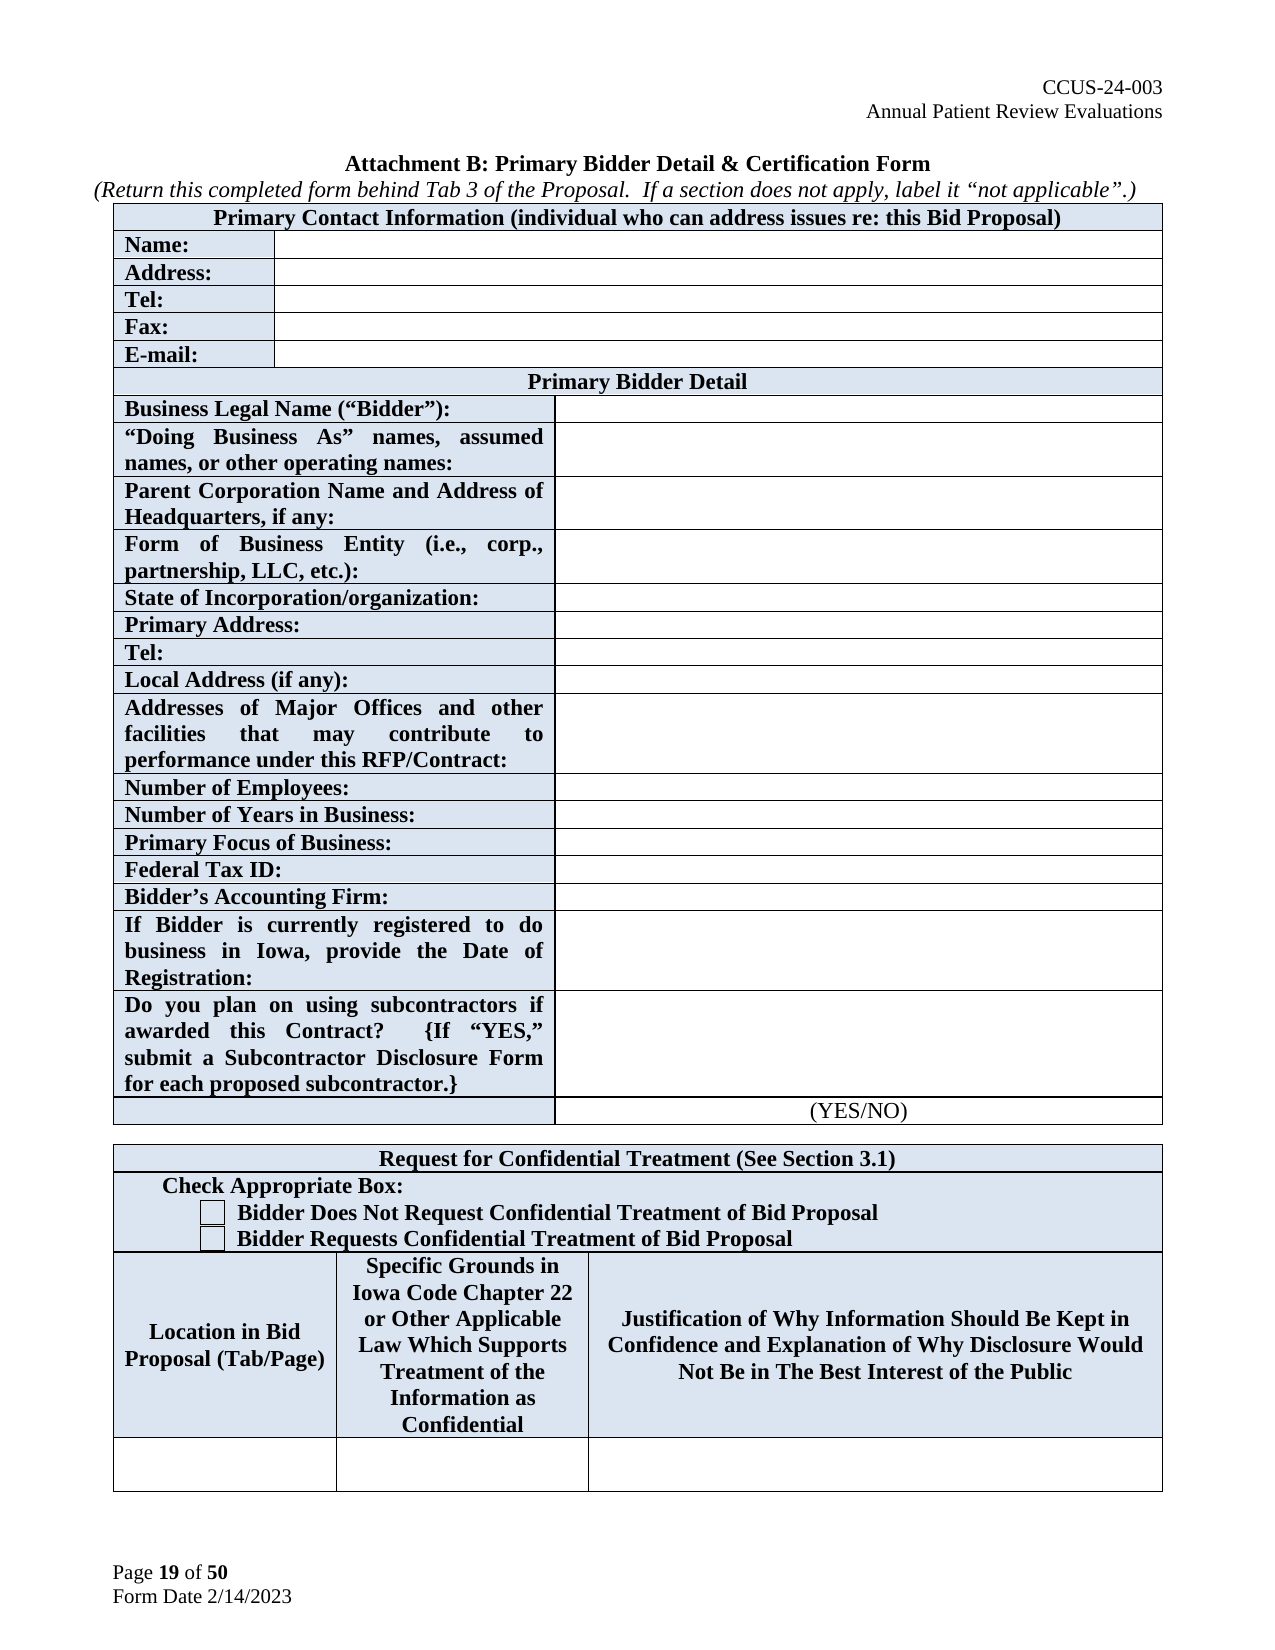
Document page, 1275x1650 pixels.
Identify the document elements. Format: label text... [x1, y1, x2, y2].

table_header Primary Contact Information (individual who can address issues re: this Bid Proposal) [114, 204, 1162, 230]
table_cell Primary Bidder Detail [114, 368, 1162, 394]
table_cell [275, 231, 1162, 257]
table_cell [556, 396, 1162, 422]
table_cell Business Legal Name (“Bidder”): [114, 396, 554, 422]
table_cell [275, 286, 1162, 312]
table_cell If Bidder is currently registered to do business in Iowa, provide the Date of Registration: [114, 911, 554, 990]
table_cell E-mail: [114, 341, 274, 367]
table_cell [556, 856, 1162, 882]
table_cell Tel: [114, 286, 274, 312]
table_cell [556, 639, 1162, 665]
table_cell [556, 423, 1162, 476]
text (Return this completed form behind Tab 3 of the Proposal. If a section does not apply, label it “not applicable”.) [94, 176, 1162, 203]
table_cell [556, 911, 1162, 990]
table_cell Primary Address: [114, 612, 554, 638]
table_cell [556, 477, 1162, 529]
table_header Request for Confidential Treatment (See Section 3.1) [114, 1145, 1162, 1171]
table_cell [556, 666, 1162, 693]
table_cell Number of Employees: [114, 774, 554, 800]
table_cell “Doing Business As” names, assumed names, or other operating names: [114, 423, 554, 476]
table_cell Address: [114, 259, 274, 285]
table_cell Do you plan on using subcontractors if awarded this Contract? {If “YES,” submit a Subcontractor Disclosure Form for each proposed subcontractor.} [114, 991, 554, 1096]
table_cell Number of Years in Business: [114, 801, 554, 828]
table_cell Parent Corporation Name and Address of Headquarters, if any: [114, 477, 554, 529]
table_cell Specific Grounds in Iowa Code Chapter 22 or Other Applicable Law Which Supports Treatment of the Information as Confidential [337, 1253, 588, 1437]
table_cell [556, 530, 1162, 583]
table_cell [556, 584, 1162, 611]
table_cell [275, 259, 1162, 285]
table_cell State of Incorporation/organization: [114, 584, 554, 611]
table_cell [556, 991, 1162, 1096]
table_cell [114, 1098, 554, 1124]
table_cell Check Appropriate Box: Bidder Does Not Request Confidential Treatment of Bid Proposal Bidder Requests Confidential Treatment of Bid Proposal [114, 1173, 1162, 1251]
table_cell Addresses of Major Offices and other facilities that may contribute to performance under this RFP/Contract: [114, 694, 554, 773]
table_cell [556, 694, 1162, 773]
subtitle Attachment B: Primary Bidder Detail & Certification Form [112, 150, 1162, 176]
table_cell Local Address (if any): [114, 666, 554, 693]
table_cell Fax: [114, 313, 274, 340]
table_cell (YES/NO) [556, 1098, 1162, 1124]
table_cell Tel: [114, 639, 554, 665]
table_cell Justification of Why Information Should Be Kept in Confidence and Explanation of Why Disclosure Would Not Be in The Best Interest of the Public [589, 1253, 1162, 1437]
table_cell Primary Focus of Business: [114, 829, 554, 855]
table_cell [556, 884, 1162, 910]
table_cell [556, 801, 1162, 828]
table_cell Bidder’s Accounting Firm: [114, 884, 554, 910]
table_cell Location in Bid Proposal (Tab/Page) [114, 1253, 336, 1437]
table_cell [589, 1438, 1162, 1491]
table_cell [556, 612, 1162, 638]
table_cell [275, 313, 1162, 340]
table_cell [556, 774, 1162, 800]
table_cell [337, 1438, 588, 1491]
table_cell Name: [114, 231, 274, 257]
table_cell [114, 1438, 336, 1491]
table_cell Form of Business Entity (i.e., corp., partnership, LLC, etc.): [114, 530, 554, 583]
table_cell [556, 829, 1162, 855]
table_cell Federal Tax ID: [114, 856, 554, 882]
table_cell [275, 341, 1162, 367]
